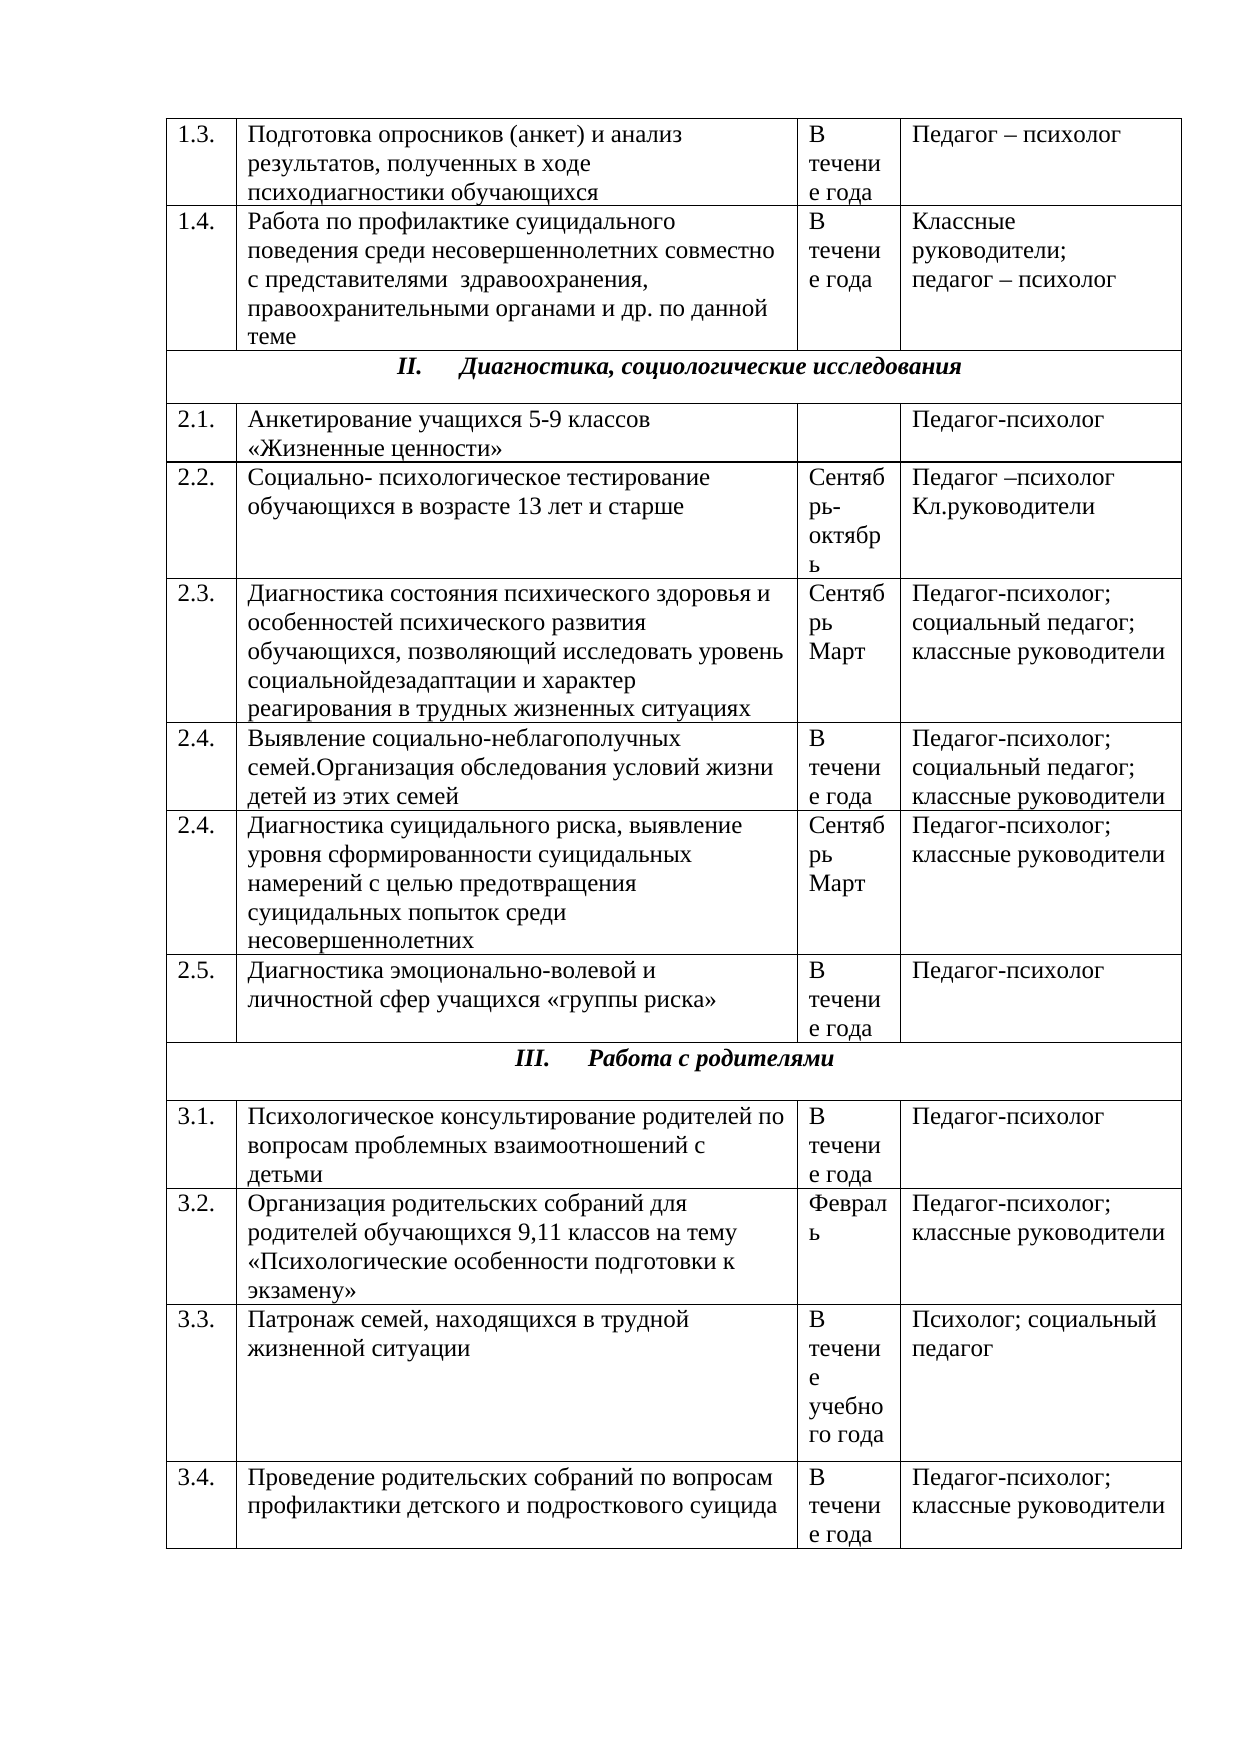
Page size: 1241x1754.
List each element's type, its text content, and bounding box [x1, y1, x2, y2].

table_cell Анкетирование учащихся 5-9 классов «Жизненные ценности» [237, 404, 797, 461]
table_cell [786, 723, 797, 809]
table_cell Педагог-психолог; классные руководители [901, 811, 1181, 954]
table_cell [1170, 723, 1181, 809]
table_cell 3.3. [167, 1305, 236, 1461]
table_cell 3.4. [167, 1462, 236, 1548]
table_cell Педагог-психолог; социальный педагог; классные руководители [901, 579, 1181, 722]
table_cell Сентябрь Март [798, 579, 900, 722]
table_cell 1.3. [167, 119, 236, 205]
table_cell В течение года [798, 955, 900, 1042]
table_cell Работа по профилактике суицидального поведения среди несовершеннолетних совместно с представителями здравоохранения, правоохранительными органами и др. по данной теме [237, 206, 797, 350]
table_cell 3.1. [167, 1101, 236, 1187]
table_cell В течение года [798, 723, 900, 809]
table_cell 2.3. [167, 579, 236, 722]
table_cell Диагностика суицидального риска, выявление уровня сформированности суицидальных намерений с целью предотвращения суицидальных попыток среди несовершеннолетних [237, 811, 797, 954]
table_cell Февраль [798, 1189, 900, 1303]
table_cell Педагог –психолог Кл.руководители [901, 463, 1181, 577]
table_cell Педагог-психолог; классные руководители [901, 1462, 1181, 1548]
table_cell Психологическое консультирование родителей по вопросам проблемных взаимоотношений с детьми [237, 1101, 797, 1187]
table_cell Диагностика, социологические исследования [167, 351, 1181, 403]
table_cell Педагог-психолог; классные руководители [901, 1189, 1181, 1303]
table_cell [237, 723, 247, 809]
table_cell Психолог; социальный педагог [901, 1305, 1181, 1461]
table_cell Организация родительских собраний для родителей обучающихся 9,11 классов на тему «Психологические особенности подготовки к экзамену» [237, 1189, 797, 1303]
table_cell 2.2. [167, 463, 236, 577]
table_cell 3.2. [167, 1189, 236, 1303]
table_cell 2.5. [167, 955, 236, 1042]
table_cell Педагог-психолог [901, 1101, 1181, 1187]
table_cell Подготовка опросников (анкет) и анализ результатов, полученных в ходе психодиагностики обучающихся [237, 119, 797, 205]
table_cell Работа с родителями [167, 1043, 1181, 1100]
table_cell Социально- психологическое тестирование обучающихся в возрасте 13 лет и старше [237, 463, 797, 577]
table_cell В течение учебного года [798, 1305, 900, 1461]
table_cell В течение года [798, 1101, 900, 1187]
table_cell Сентябрь Март [798, 811, 900, 954]
table_cell 1.4. [167, 206, 236, 350]
table_cell 2.4. [167, 811, 236, 954]
table_cell [798, 404, 900, 461]
table_cell Патронаж семей, находящихся в трудной жизненной ситуации [237, 1305, 797, 1461]
table_cell Проведение родительских собраний по вопросам профилактики детского и подросткового суицида [237, 1462, 797, 1548]
table_cell В течение года [798, 1462, 900, 1548]
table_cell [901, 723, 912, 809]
table_cell Педагог-психолог [901, 404, 1181, 461]
table_cell Педагог-психолог [901, 955, 1181, 1042]
table_cell 2.1. [167, 404, 236, 461]
table_cell 2.4. [167, 723, 236, 809]
table_cell Сентябрь- октябрь [798, 463, 900, 577]
table_cell Диагностика эмоционально-волевой и личностной сфер учащихся «группы риска» [237, 955, 797, 1042]
table_cell Педагог – психолог [901, 119, 1181, 205]
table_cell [901, 206, 1181, 350]
table_cell Диагностика состояния психического здоровья и особенностей психического развития обучающихся, позволяющий исследовать уровень социальнойдезадаптации и характер реагирования в трудных жизненных ситуациях [237, 579, 797, 722]
table_cell В течение года [798, 119, 900, 205]
table_cell В течение года [798, 206, 900, 350]
